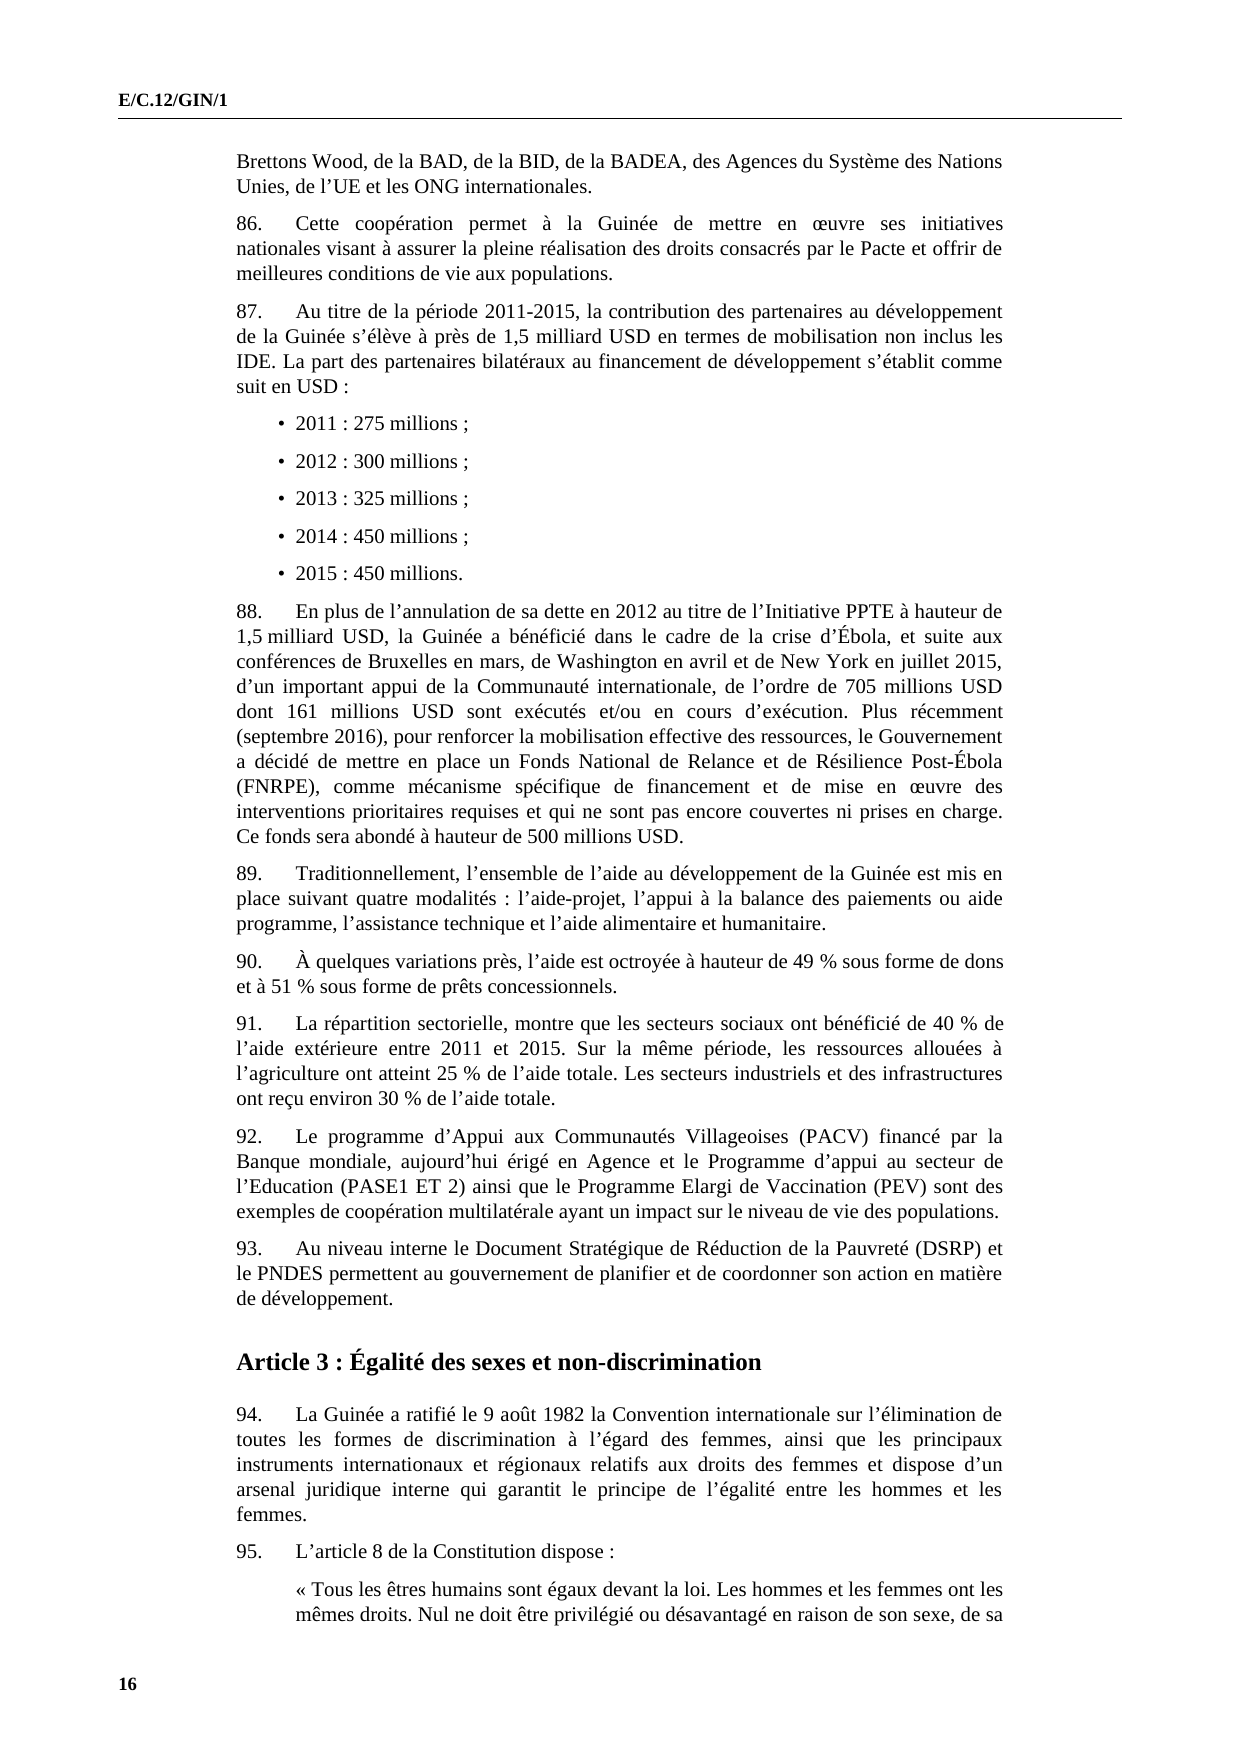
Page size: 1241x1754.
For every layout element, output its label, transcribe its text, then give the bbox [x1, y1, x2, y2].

list • 2013 : 325 millions ; [278, 485, 1004, 510]
text 90. À quelques variations près, l’aide est octroyée à hauteur de 49 % sous forme de dons et à 51 % sous forme de prêts concessionnels. [236, 948, 1004, 998]
text 95. L’article 8 de la Constitution dispose : [236, 1538, 1004, 1563]
list • 2012 : 300 millions ; [278, 448, 1004, 473]
list • 2014 : 450 millions ; [278, 523, 1004, 548]
text 88. En plus de l’annulation de sa dette en 2012 au titre de l’Initiative PPTE à hauteur de 1,5 milliard USD, la Guinée a bénéficié dans le cadre de la crise d’Ébola, et suite aux conférences de Bruxelles en mars, de Washington en avril et de New York en juillet 2015, d’un important appui de la Communauté internationale, de l’ordre de 705 millions USD dont 161 millions USD sont exécutés et/ou en cours d’exécution. Plus récemment (septembre 2016), pour renforcer la mobilisation effective des ressources, le Gouvernement a décidé de mettre en place un Fonds National de Relance et de Résilience Post-Ébola (FNRPE), comme mécanisme spécifique de financement et de mise en œuvre des interventions prioritaires requises et qui ne sont pas encore couvertes ni prises en charge. Ce fonds sera abondé à hauteur de 500 millions USD. [236, 598, 1004, 848]
text Article 3 : Égalité des sexes et non-discrimination [118, 1348, 1004, 1376]
text 91. La répartition sectorielle, montre que les secteurs sociaux ont bénéficié de 40 % de l’aide extérieure entre 2011 et 2015. Sur la même période, les ressources allouées à l’agriculture ont atteint 25 % de l’aide totale. Les secteurs industriels et des infrastructures ont reçu environ 30 % de l’aide totale. [236, 1010, 1004, 1110]
text 87. Au titre de la période 2011-2015, la contribution des partenaires au développement de la Guinée s’élève à près de 1,5 milliard USD en termes de mobilisation non inclus les IDE. La part des partenaires bilatéraux au financement de développement s’établit comme suit en USD : [236, 298, 1004, 398]
text 86. Cette coopération permet à la Guinée de mettre en œuvre ses initiatives nationales visant à assurer la pleine réalisation des droits consacrés par le Pacte et offrir de meilleures conditions de vie aux populations. [236, 210, 1004, 285]
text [236, 148, 1004, 198]
list • 2011 : 275 millions ; [278, 410, 1004, 435]
text 89. Traditionnellement, l’ensemble de l’aide au développement de la Guinée est mis en place suivant quatre modalités : l’aide-projet, l’appui à la balance des paiements ou aide programme, l’assistance technique et l’aide alimentaire et humanitaire. [236, 860, 1004, 935]
text 92. Le programme d’Appui aux Communautés Villageoises (PACV) financé par la Banque mondiale, aujourd’hui érigé en Agence et le Programme d’appui au secteur de l’Education (PASE1 ET 2) ainsi que le Programme Elargi de Vaccination (PEV) sont des exemples de coopération multilatérale ayant un impact sur le niveau de vie des populations. [236, 1123, 1004, 1223]
text 94. La Guinée a ratifié le 9 août 1982 la Convention internationale sur l’élimination de toutes les formes de discrimination à l’égard des femmes, ainsi que les principaux instruments internationaux et régionaux relatifs aux droits des femmes et dispose d’un arsenal juridique interne qui garantit le principe de l’égalité entre les hommes et les femmes. [236, 1401, 1004, 1526]
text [295, 1576, 1004, 1626]
list • 2015 : 450 millions. [278, 560, 1004, 585]
text 93. Au niveau interne le Document Stratégique de Réduction de la Pauvreté (DSRP) et le PNDES permettent au gouvernement de planifier et de coordonner son action en matière de développement. [236, 1235, 1004, 1310]
